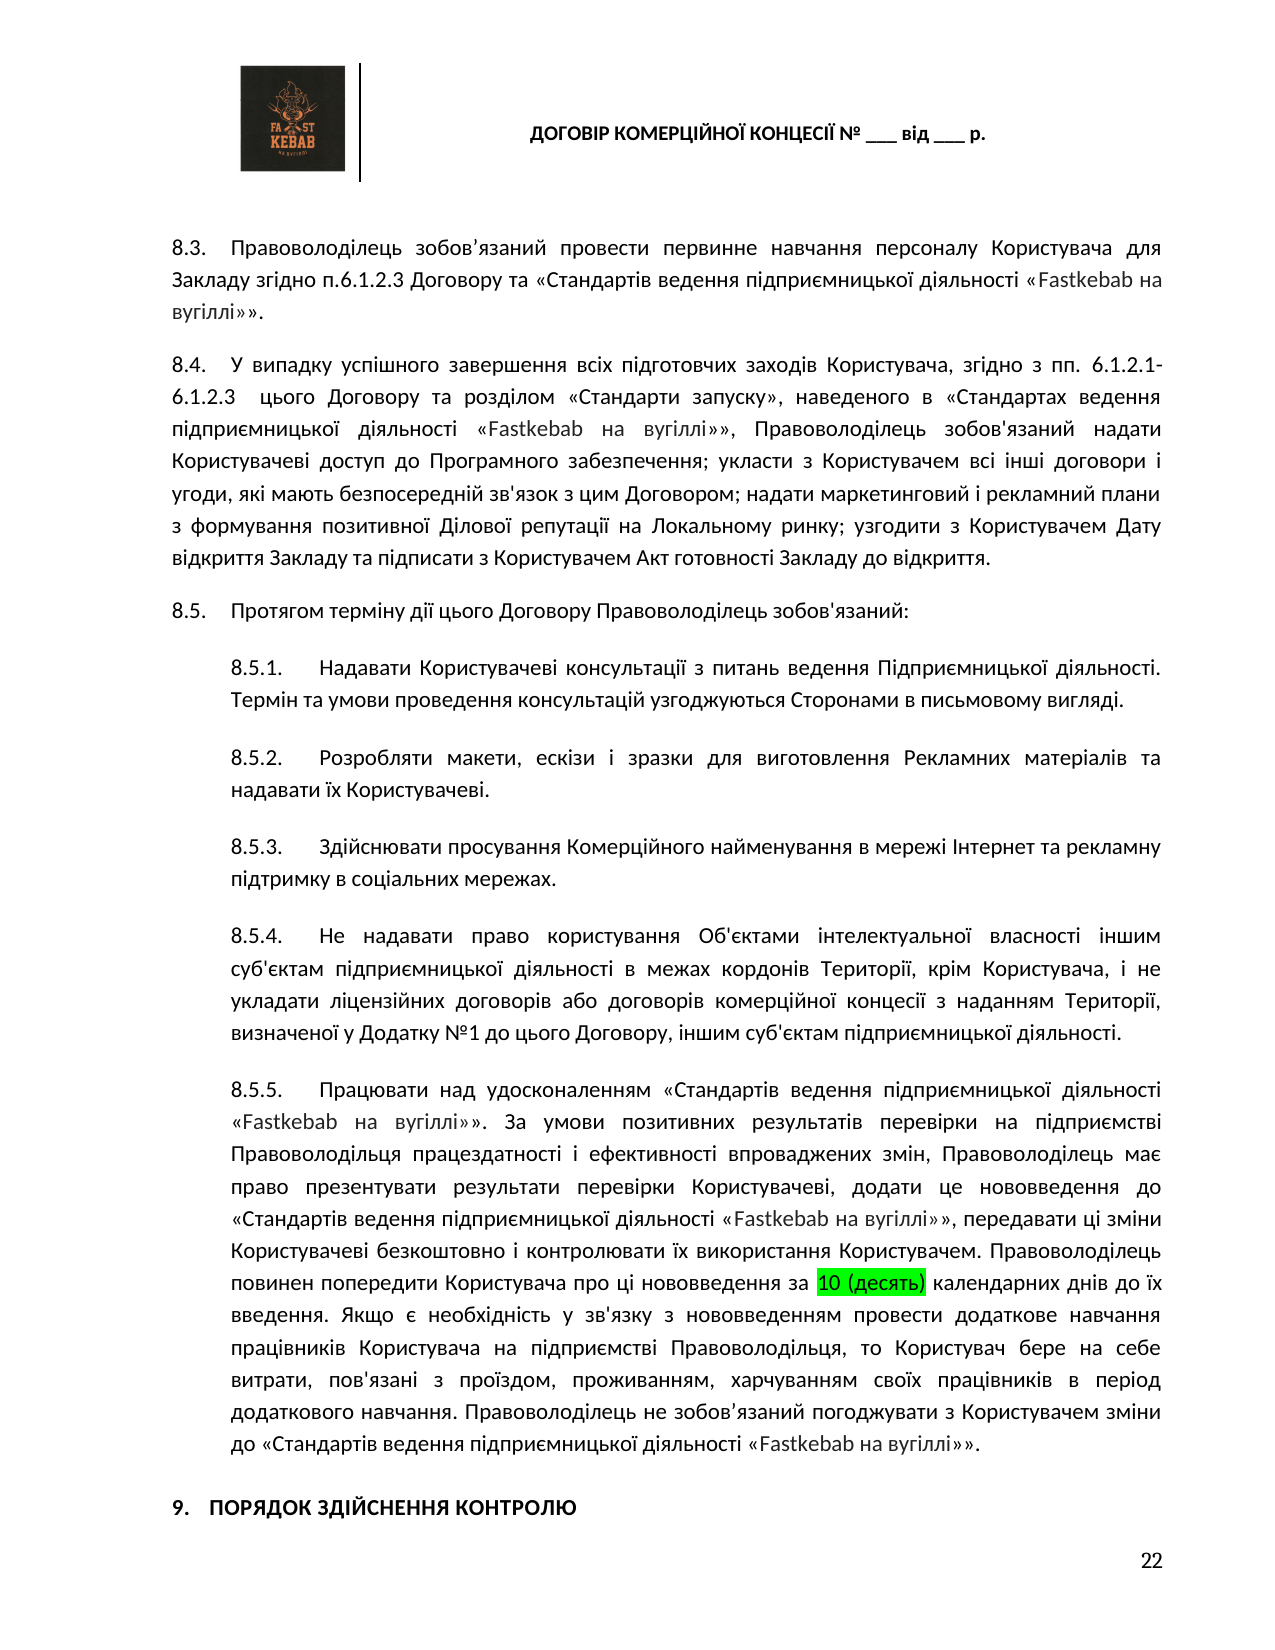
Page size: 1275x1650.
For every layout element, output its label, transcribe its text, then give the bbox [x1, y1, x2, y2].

picture [237, 62, 349, 175]
list Протягом терміну дії цього Договору Правоволоділець зобов'язаний: [172, 596, 1162, 624]
list Здійснювати просування Комерційного найменування в мережі Інтернет та рекламну підтримку в соціальних мережах. [231, 832, 1162, 892]
subtitle ПОРЯДОК ЗДІЙСНЕННЯ КОНТРОЛЮ [172, 1493, 1162, 1521]
list У випадку успішного завершення всіх підготовчих заходів Користувача, згідно з пп. 6.1.2.1- 6.1.2.3 цього Договору та розділом «Стандарти запуску», наведеного в «Стандартах ведення підприємницької діяльності «Fastkebab на вугіллі»», Правоволоділець зобов'язаний надати Користувачеві доступ до Програмного забезпечення; укласти з Користувачем всі інші договори і угоди, які мають безпосередній зв'язок з цим Договором; надати маркетинговий і рекламний плани з формування позитивної Ділової репутації на Локальному ринку; узгодити з Користувачем Дату відкриття Закладу та підписати з Користувачем Акт готовності Закладу до відкриття. [172, 350, 1162, 571]
list Надавати Користувачеві консультації з питань ведення Підприємницької діяльності. Термін та умови проведення консультацій узгоджуються Сторонами в письмовому вигляді. [231, 653, 1162, 713]
list Працювати над удосконаленням «Стандартів ведення підприємницької діяльності «Fastkebab на вугіллі»». За умови позитивних результатів перевірки на підприємстві Правоволодільця працездатності і ефективності впроваджених змін, Правоволоділець має право презентувати результати перевірки Користувачеві, додати це нововведення до «Стандартів ведення підприємницької діяльності «Fastkebab на вугіллі»», передавати ці зміни Користувачеві безкоштовно і контролювати їх використання Користувачем. Правоволоділець повинен попередити Користувача про ці нововведення за 10 (десять) календарних днів до їх введення. Якщо є необхідність у зв'язку з нововведенням провести додаткове навчання працівників Користувача на підприємстві Правоволодільця, то Користувач бере на себе витрати, пов'язані з проїздом, проживанням, харчуванням своїх працівників в період додаткового навчання. Правоволоділець не зобов’язаний погоджувати з Користувачем зміни до «Стандартів ведення підприємницької діяльності «Fastkebab на вугіллі»». [231, 1075, 1162, 1457]
list Не надавати право користування Об'єктами інтелектуальної власності іншим суб'єктам підприємницької діяльності в межах кордонів Території, крім Користувача, і не укладати ліцензійних договорів або договорів комерційної концесії з наданням Території, визначеної у Додатку №1 до цього Договору, іншим суб'єктам підприємницької діяльності. [231, 921, 1162, 1046]
list Правоволоділець зобов’язаний провести первинне навчання персоналу Користувача для Закладу згідно п.6.1.2.3 Договору та «Стандартів ведення підприємницької діяльності «Fastkebab на вугіллі»». [172, 233, 1162, 325]
list Розробляти макети, ескізи і зразки для виготовлення Рекламних матеріалів та надавати їх Користувачеві. [231, 743, 1162, 803]
